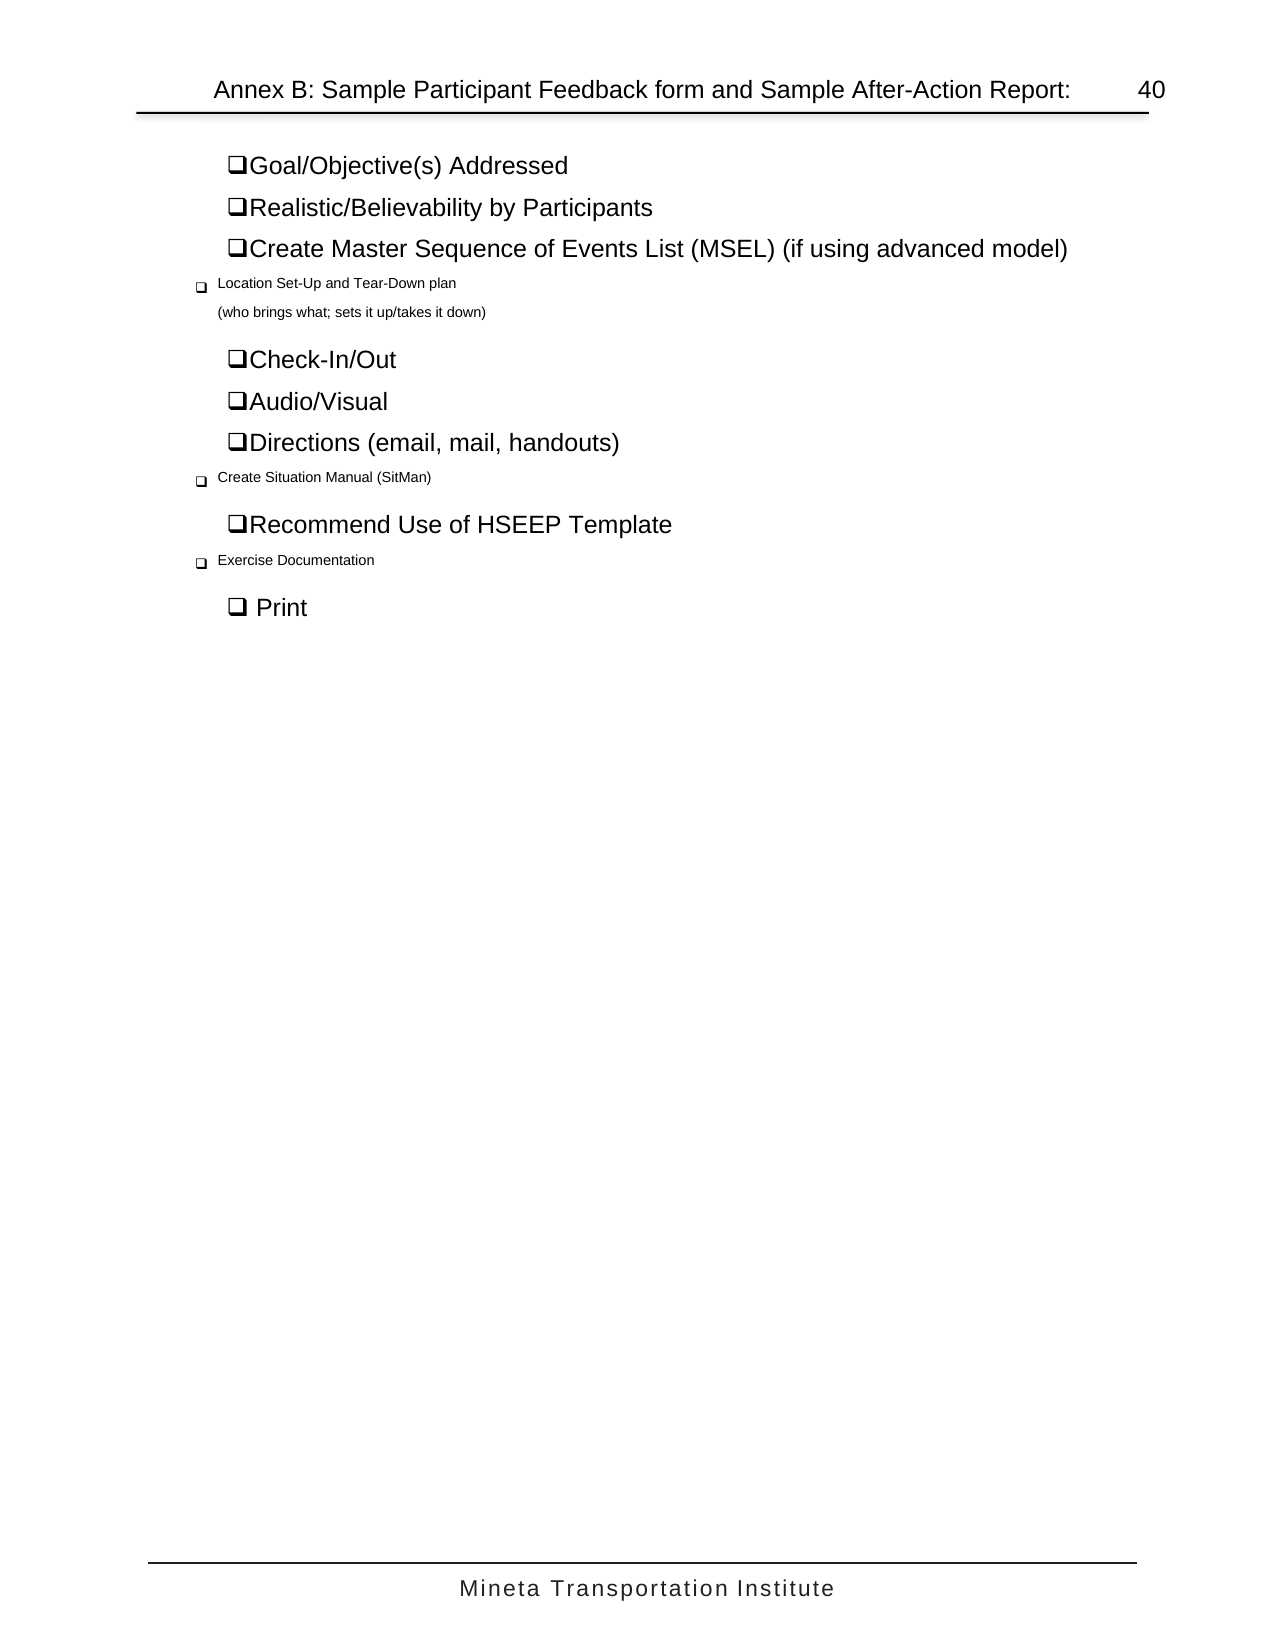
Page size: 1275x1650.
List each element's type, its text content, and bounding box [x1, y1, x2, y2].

list Recommend Use of HSEEP Template [226, 511, 1151, 539]
list Audio/Visual [226, 387, 1151, 415]
list Print [226, 593, 1151, 622]
list Realistic/Believability by Participants [226, 192, 1151, 221]
list Exercise Documentation [195, 552, 1151, 581]
list Directions (email, mail, handouts) [226, 428, 1151, 457]
list Create Master Sequence of Events List (MSEL) (if using advanced model) [226, 234, 1151, 263]
list Check-In/Out [226, 345, 1151, 374]
list Create Situation Manual (SitMan) [195, 469, 1151, 498]
list Location Set-Up and Tear-Down plan (who brings what; sets it up/takes it down) [195, 275, 1151, 333]
list Goal/Objective(s) Addressed [226, 151, 1151, 180]
